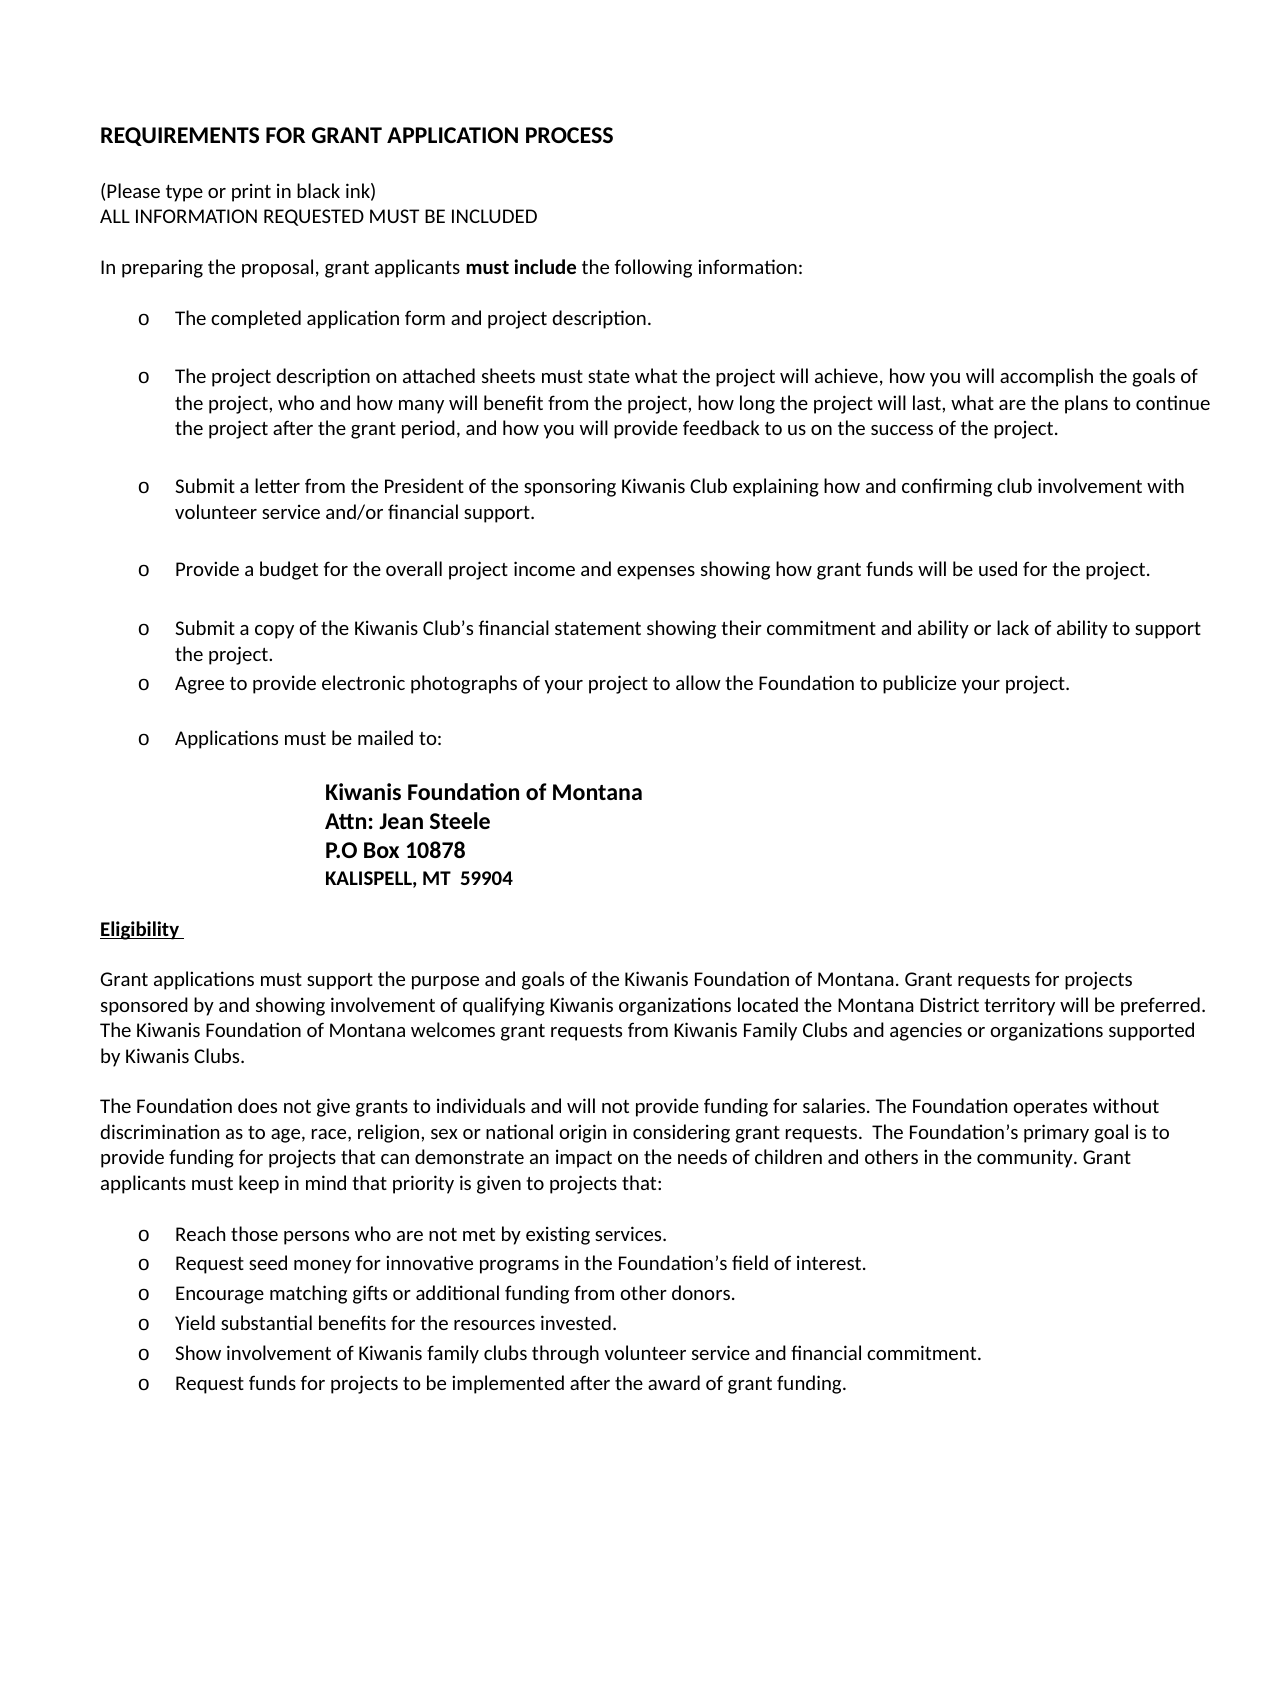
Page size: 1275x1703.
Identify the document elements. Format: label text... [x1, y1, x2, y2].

text ALL INFORMATION REQUESTED MUST BE INCLUDED [100, 204, 1219, 229]
list Yield substantial benefits for the resources invested. [137, 1310, 1219, 1337]
list Encourage matching gifts or additional funding from other donors. [137, 1281, 1219, 1307]
list Agree to provide electronic photographs of your project to allow the Foundation to publicize your project. [137, 670, 1219, 696]
list The project description on attached sheets must state what the project will achieve, how you will accomplish the goals of the project, who and how many will benefit from the project, how long the project will last, what are the plans to continue the project after the grant period, and how you will provide feedback to us on the success of the project. [137, 364, 1219, 441]
text In preparing the proposal, grant applicants must include the following information: [100, 254, 1219, 280]
text Attn: Jean Steele [325, 806, 1219, 836]
list Provide a budget for the overall project income and expenses showing how grant funds will be used for the project. [137, 557, 1219, 583]
text Grant applications must support the purpose and goals of the Kiwanis Foundation of Montana. Grant requests for projects sponsored by and showing involvement of qualifying Kiwanis organizations located the Montana District territory will be preferred. The Kiwanis Foundation of Montana welcomes grant requests from Kiwanis Family Clubs and agencies or organizations supported by Kiwanis Clubs. [100, 967, 1219, 1068]
list Reach those persons who are not met by existing services. [137, 1221, 1219, 1247]
list Show involvement of Kiwanis family clubs through volunteer service and financial commitment. [137, 1340, 1219, 1367]
list Submit a letter from the President of the sponsoring Kiwanis Club explaining how and confirming club involvement with volunteer service and/or financial support. [137, 473, 1219, 525]
text Eligibility [100, 916, 1219, 941]
list Request funds for projects to be implemented after the award of grant funding. [137, 1370, 1219, 1397]
text Kiwanis Foundation of Montana [325, 777, 1219, 806]
list Submit a copy of the Kiwanis Club’s financial statement showing their commitment and ability or lack of ability to support the project. [137, 615, 1219, 667]
text REQUIREMENTS FOR GRANT APPLICATION PROCESS [100, 120, 1219, 149]
text (Please type or print in black ink) [100, 178, 1219, 204]
text KALISPELL, MT 59904 [137, 865, 1219, 890]
list Applications must be mailed to: [137, 725, 1219, 752]
text P.O Box 10878 [325, 836, 1219, 865]
list The completed application form and project description. [137, 305, 1219, 332]
list Request seed money for innovative programs in the Foundation’s field of interest. [137, 1251, 1219, 1277]
text The Foundation does not give grants to individuals and will not provide funding for salaries. The Foundation operates without discrimination as to age, race, religion, sex or national origin in considering grant requests. The Foundation’s primary goal is to provide funding for projects that can demonstrate an impact on the needs of children and others in the community. Grant applicants must keep in mind that priority is given to projects that: [100, 1094, 1219, 1195]
